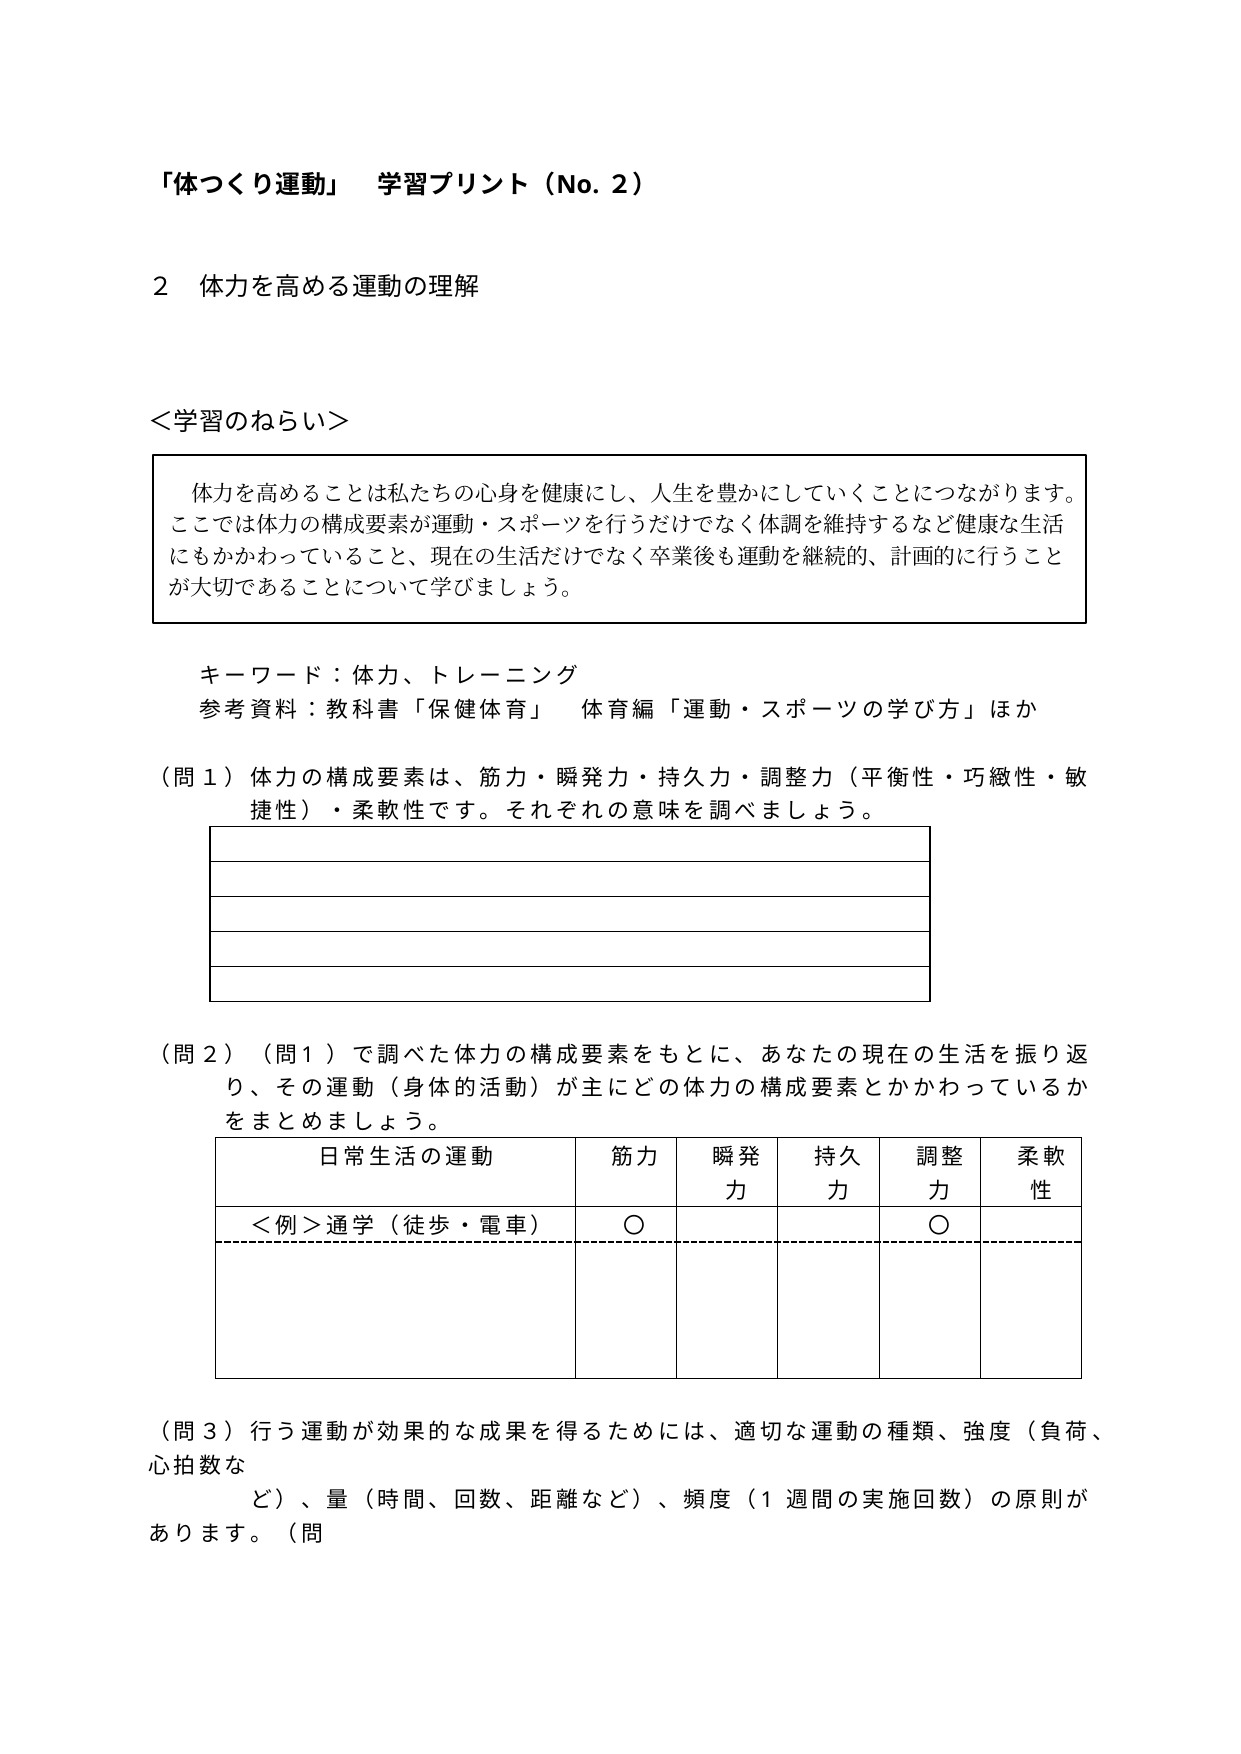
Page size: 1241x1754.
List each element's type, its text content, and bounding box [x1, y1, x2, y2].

table_cell [211, 862, 929, 896]
text （問３）行う運動が効果的な成果を得るためには、適切な運動の種類、強度（負荷、心拍数な [148, 1413, 1092, 1481]
table_cell 〇 [576, 1207, 676, 1241]
table_header 日常生活の運動 [216, 1138, 575, 1206]
text ２ 体力を高める運動の理解 [148, 251, 1092, 318]
text 「体つくり運動」 学習プリント（No.２） [148, 149, 1092, 217]
table_header 柔軟性 [981, 1138, 1081, 1206]
table_cell [981, 1207, 1081, 1241]
table_header [211, 827, 929, 861]
text （問１）体力の構成要素は、筋力・瞬発力・持久力・調整力（平衡性・巧緻性・敏捷性）・柔軟性です。それぞれの意味を調べましょう。 [148, 758, 1092, 826]
table_cell [211, 967, 929, 1001]
table_header 持久力 [778, 1138, 879, 1206]
text キーワード：体力、トレーニング [148, 657, 1092, 691]
table_cell [981, 1241, 1081, 1378]
table_header 調整力 [880, 1138, 980, 1206]
table_cell [216, 1241, 575, 1378]
text （問２）（問1）で調べた体力の構成要素をもとに、あなたの現在の生活を振り返り、その運動（身体的活動）が主にどの体力の構成要素とかかわっているかをまとめましょう。 [148, 1036, 1092, 1137]
table_cell [211, 932, 929, 966]
text ＜学習のねらい＞ [148, 386, 1092, 454]
table_cell [677, 1207, 777, 1241]
text 参考資料：教科書「保健体育」 体育編「運動・スポーツの学び方」ほか [148, 691, 1092, 724]
table_cell [677, 1241, 777, 1378]
table_cell [778, 1241, 879, 1378]
table_header 瞬発力 [677, 1138, 777, 1206]
table_cell [211, 897, 929, 931]
text ど）、量（時間、回数、距離など）、頻度（1週間の実施回数）の原則があります。（問 [148, 1481, 1092, 1548]
table_cell ＜例＞通学（徒歩・電車） [216, 1207, 575, 1241]
table_cell [880, 1241, 980, 1378]
table_cell [778, 1207, 879, 1241]
table_header 筋力 [576, 1138, 676, 1206]
table_cell [576, 1241, 676, 1378]
table_cell 〇 [880, 1207, 980, 1241]
